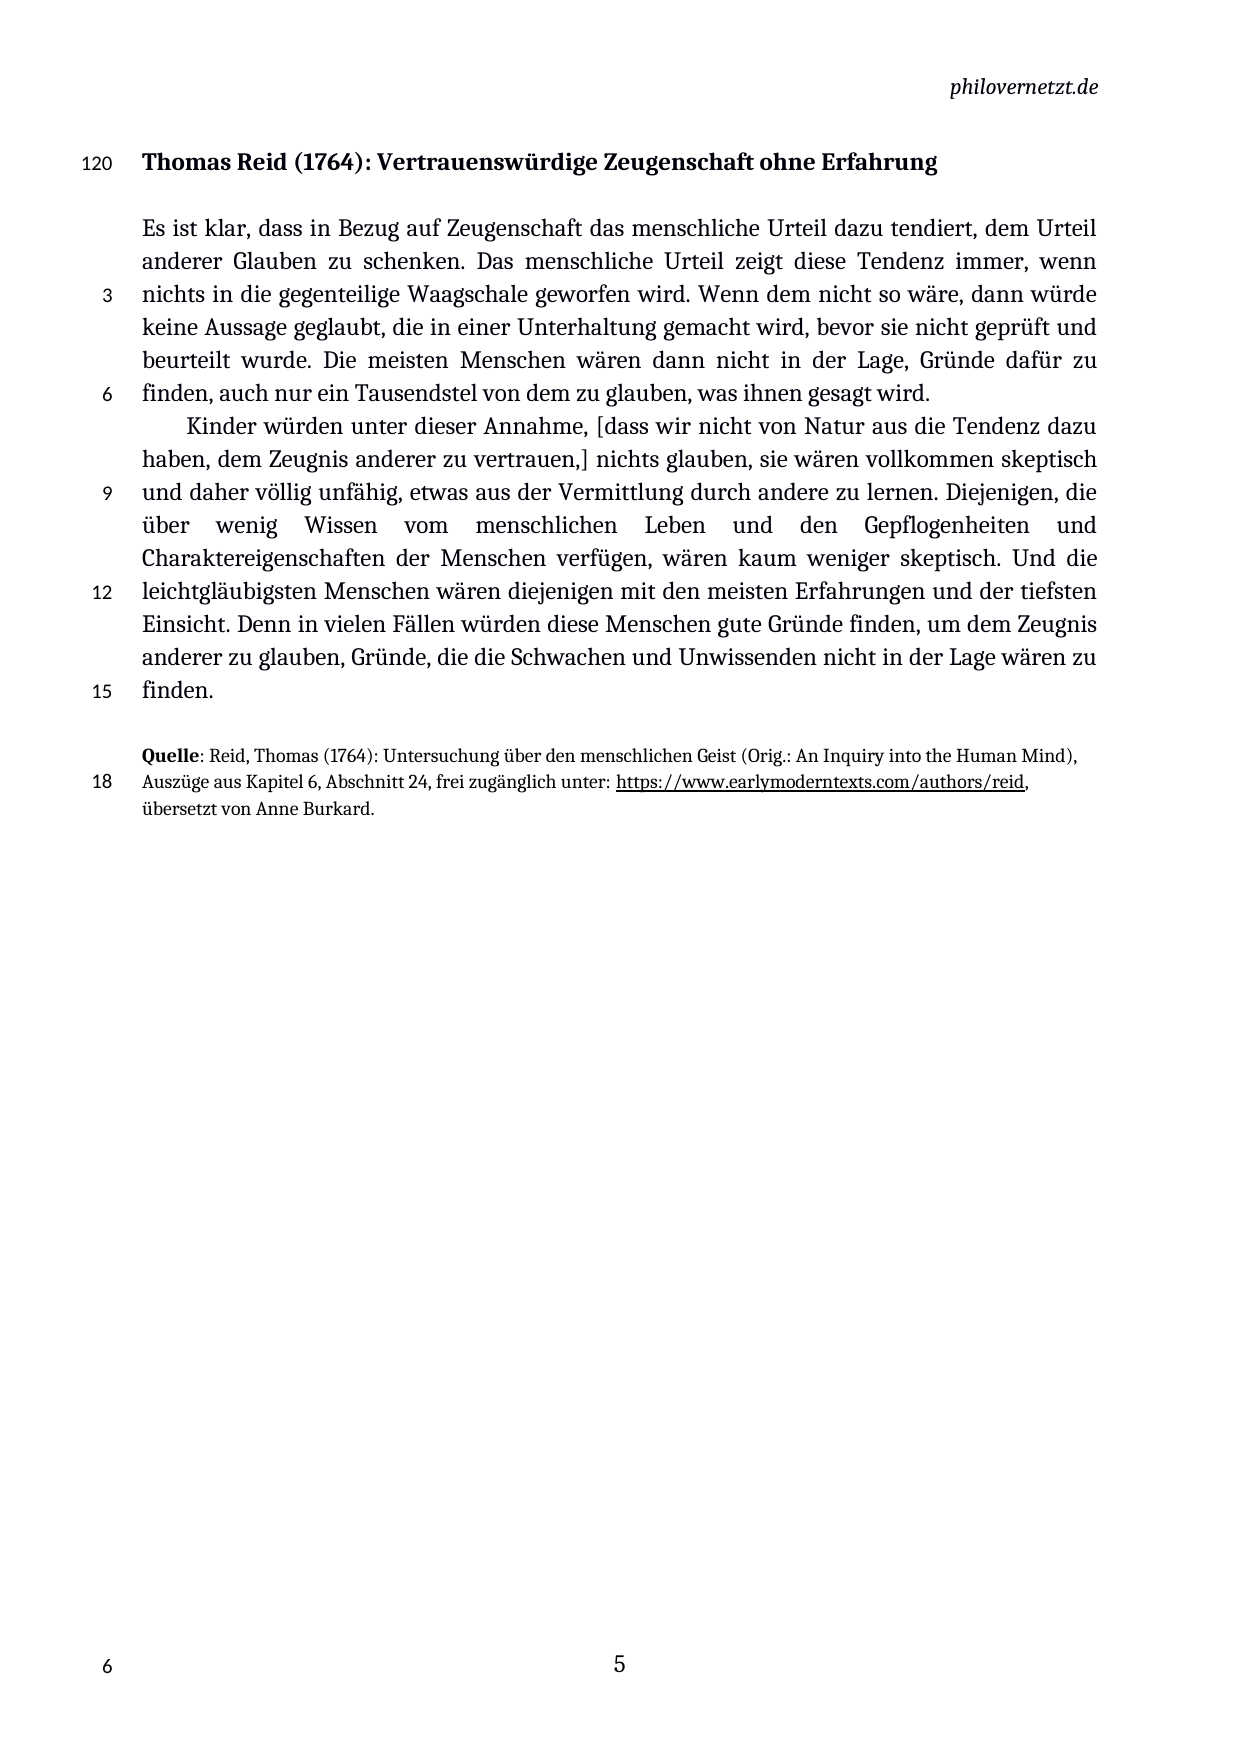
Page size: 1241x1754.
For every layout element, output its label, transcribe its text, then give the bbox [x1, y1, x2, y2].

text Kinder würden unter dieser Annahme, [dass wir nicht von Natur aus die Tendenz dazu haben, dem Zeugnis anderer zu vertrauen,] nichts glauben, sie wären vollkommen skeptisch und daher völlig unfähig, etwas aus der Vermittlung durch andere zu lernen. Diejenigen, die über wenig Wissen vom menschlichen Leben und den Gepflogenheiten und Charaktereigenschaften der Menschen verfügen, wären kaum weniger skeptisch. Und die leichtgläubigsten Menschen wären diejenigen mit den meisten Erfahrungen und der tiefsten Einsicht. Denn in vielen Fällen würden diese Menschen gute Gründe finden, um dem Zeugnis anderer zu glauben, Gründe, die die Schwachen und Unwissenden nicht in der Lage wären zu finden. [142, 412, 1098, 705]
text Quelle: Reid, Thomas (1764): Untersuchung über den menschlichen Geist (Orig.: An Inquiry into the Human Mind), Auszüge aus Kapitel 6, Abschnitt 24, frei zugänglich unter: https://www.earlymoderntexts.com/authors/reid, übersetzt von Anne Burkard. [142, 745, 1098, 820]
text Es ist klar, dass in Bezug auf Zeugenschaft das menschliche Urteil dazu tendiert, dem Urteil anderer Glauben zu schenken. Das menschliche Urteil zeigt diese Tendenz immer, wenn nichts in die gegenteilige Waagschale geworfen wird. Wenn dem nicht so wäre, dann würde keine Aussage geglaubt, die in einer Unterhaltung gemacht wird, bevor sie nicht geprüft und beurteilt wurde. Die meisten Menschen wären dann nicht in der Lage, Gründe dafür zu finden, auch nur ein Tausendstel von dem zu glauben, was ihnen gesagt wird. [142, 214, 1098, 408]
text Thomas Reid (1764): Vertrauenswürdige Zeugenschaft ohne Erfahrung [142, 148, 1098, 176]
